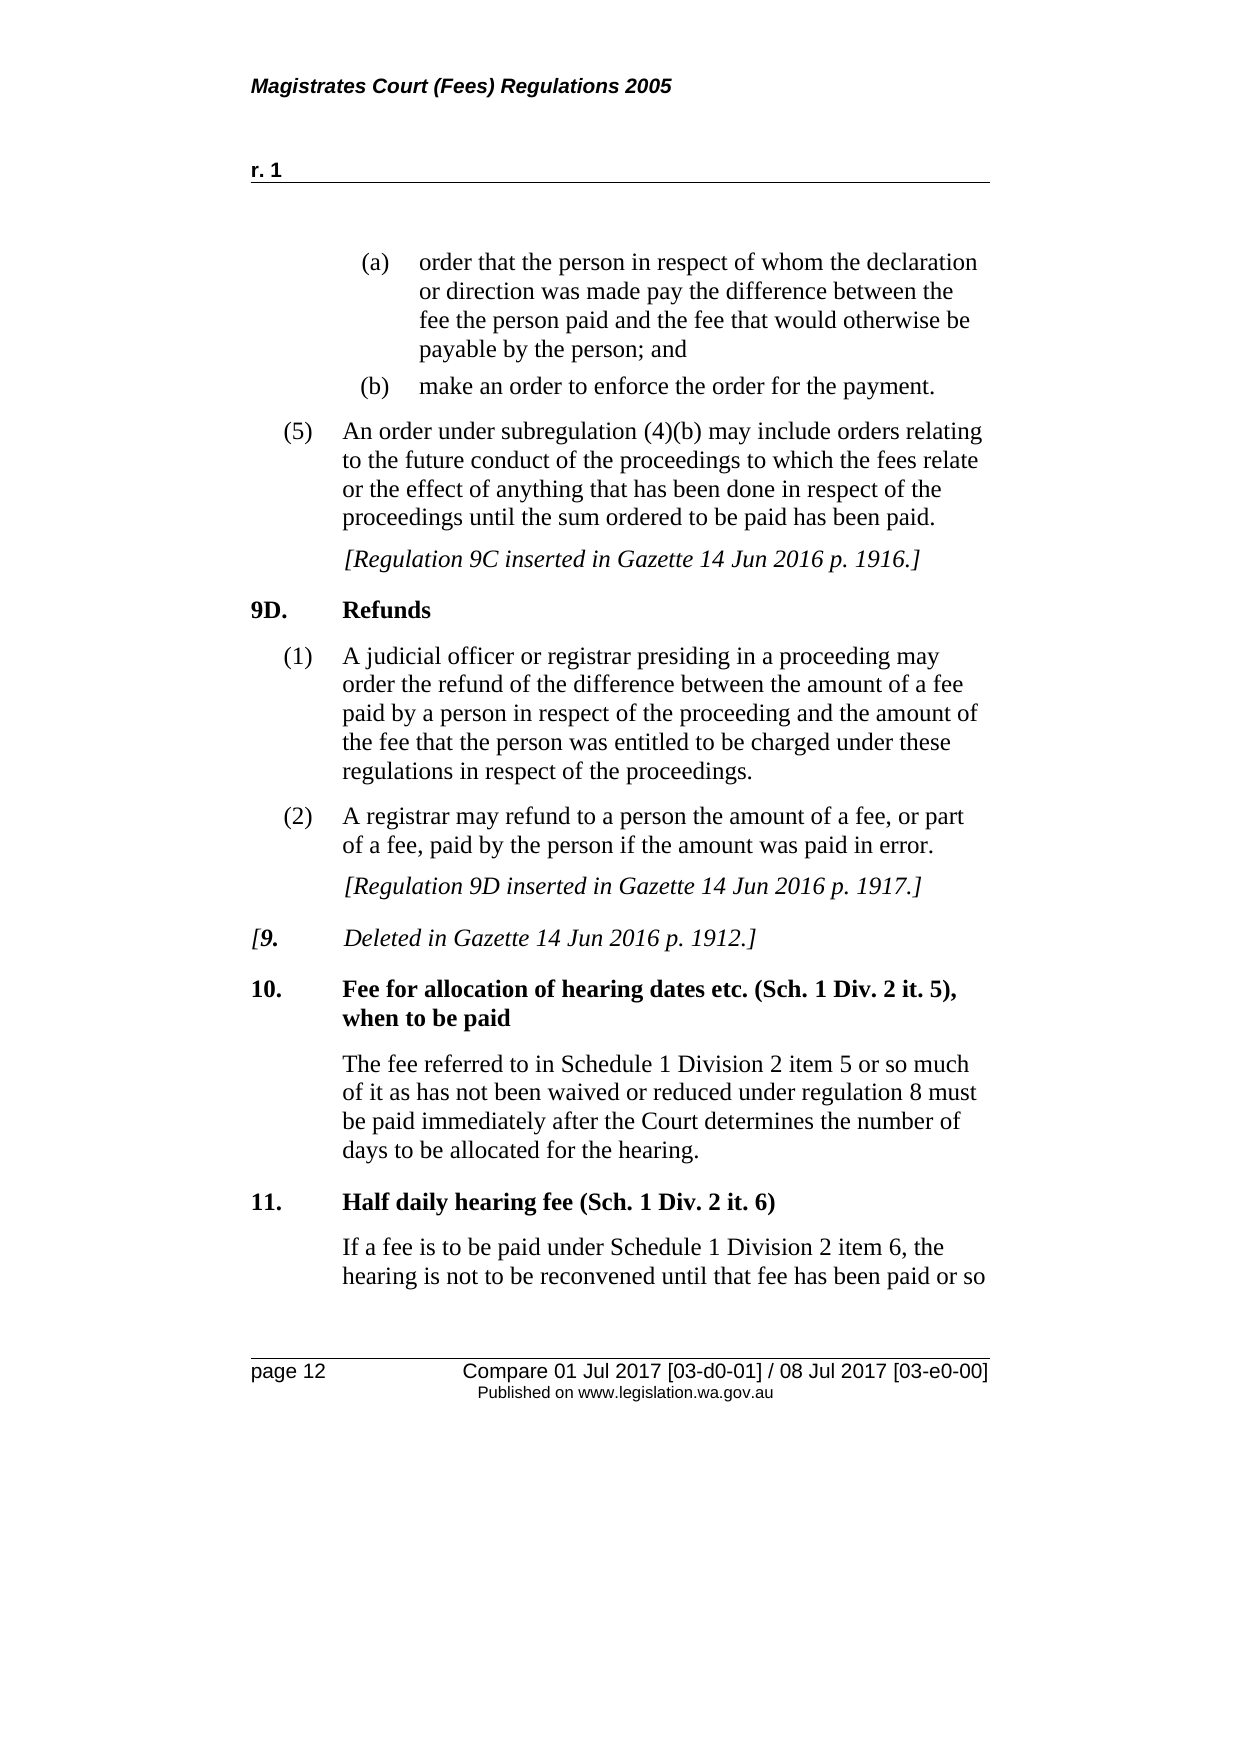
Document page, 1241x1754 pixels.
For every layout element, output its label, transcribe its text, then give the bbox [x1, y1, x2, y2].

subtitle 11. Half daily hearing fee (Sch. 1 Div. 2 it. 6) [251, 1187, 990, 1215]
text [Regulation 9D inserted in Gazette 14 Jun 2016 p. 1917.] [251, 871, 990, 900]
text (5) An order under subregulation (4)(b) may include orders relating to the future conduct of the proceedings to which the fees relate or the effect of anything that has been done in respect of the proceedings until the sum ordered to be paid has been paid. [251, 416, 990, 531]
text (b) make an order to enforce the order for the payment. [251, 371, 990, 399]
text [251, 1232, 990, 1289]
text (1) A judicial officer or registrar presiding in a proceeding may order the refund of the difference between the amount of a fee paid by a person in respect of the proceeding and the amount of the fee that the person was entitled to be charged under these regulations in respect of the proceedings. [251, 641, 990, 784]
subtitle 9D. Refunds [251, 595, 990, 624]
text The fee referred to in Schedule 1 Division 2 item 5 or so much of it as has not been waived or reduced under regulation 8 must be paid immediately after the Court determines the number of days to be allocated for the hearing. [251, 1049, 990, 1164]
text [Regulation 9C inserted in Gazette 14 Jun 2016 p. 1916.] [251, 544, 990, 572]
text [9. Deleted in Gazette 14 Jun 2016 p. 1912.] [251, 923, 990, 952]
subtitle 10. Fee for allocation of hearing dates etc. (Sch. 1 Div. 2 it. 5), when to be paid [251, 974, 990, 1032]
text (2) A registrar may refund to a person the amount of a fee, or part of a fee, paid by the person if the amount was paid in error. [251, 801, 990, 859]
text (a) order that the person in respect of whom the declaration or direction was made pay the difference between the fee the person paid and the fee that would otherwise be payable by the person; and [251, 247, 990, 362]
